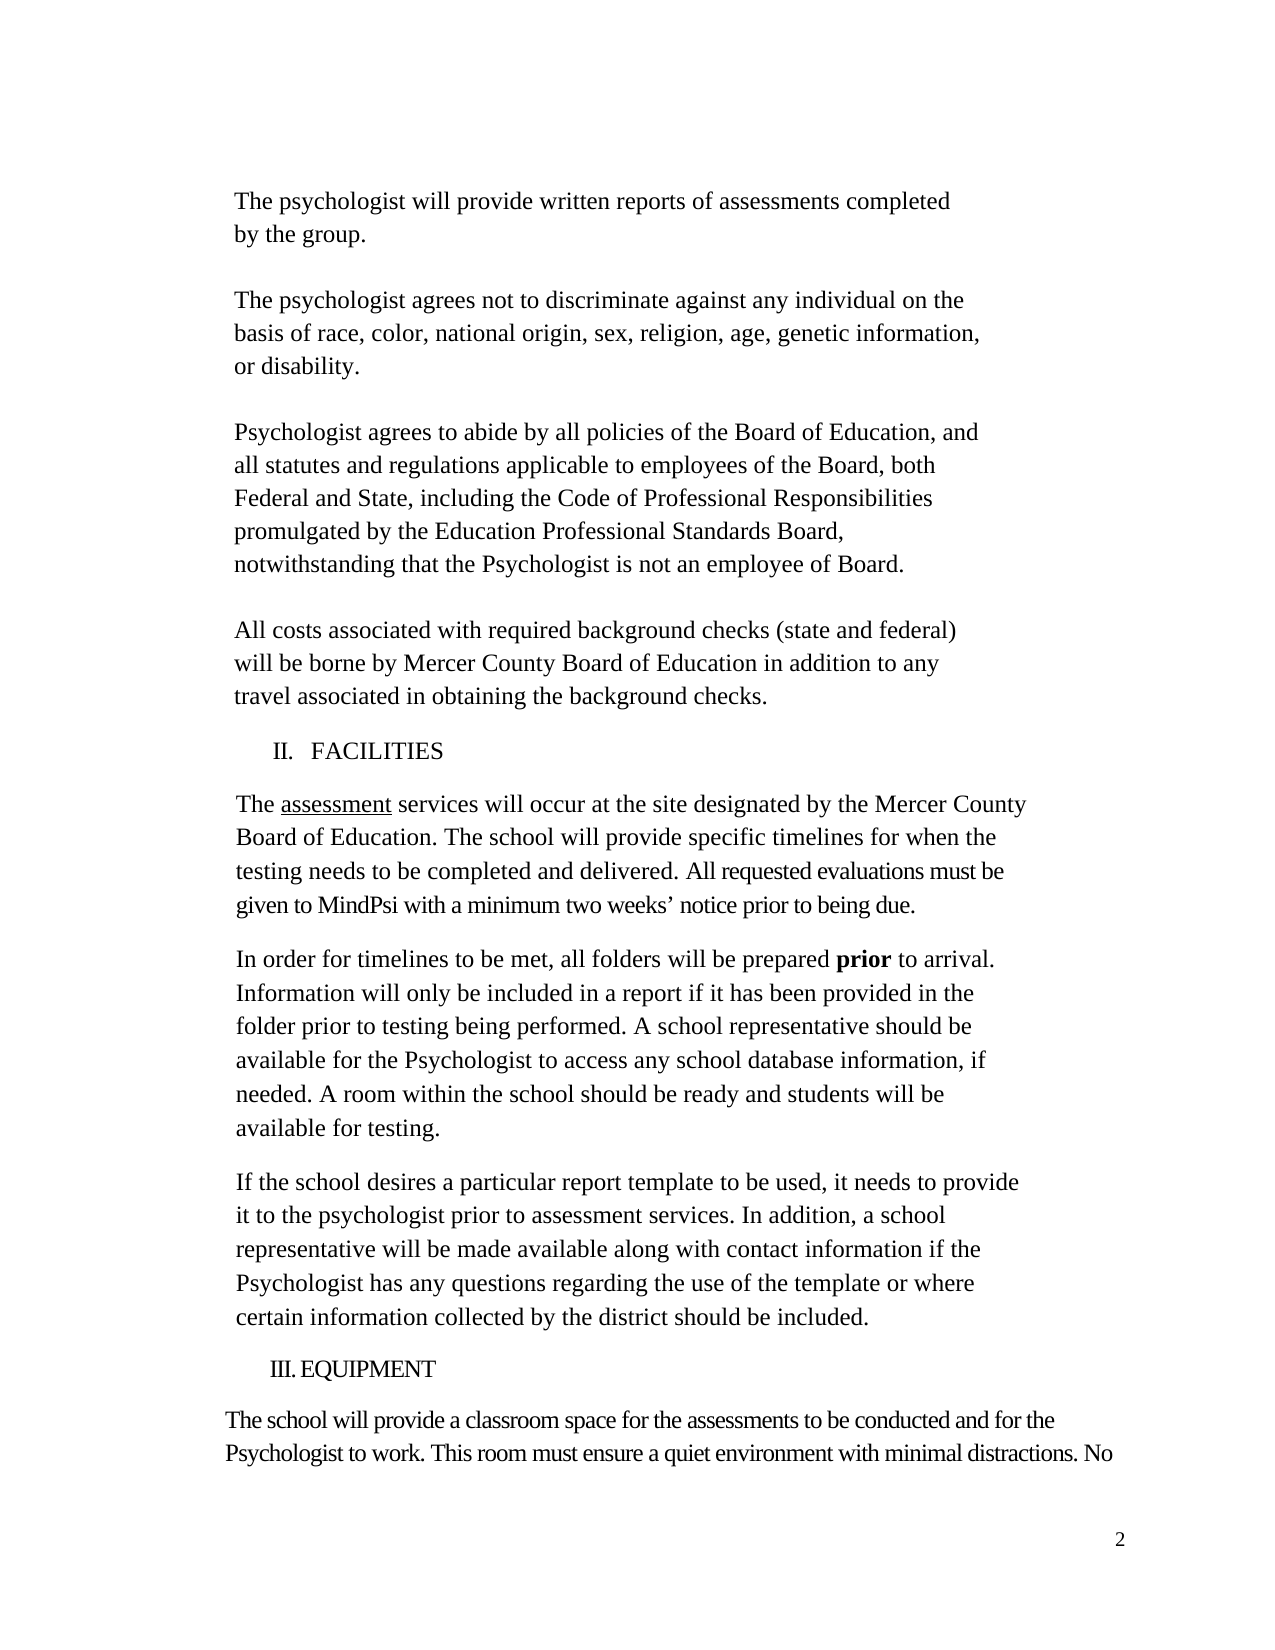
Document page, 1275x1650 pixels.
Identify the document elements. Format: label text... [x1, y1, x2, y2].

text II. FACILITIES [272, 736, 1125, 765]
text The psychologist agrees not to discriminate against any individual on the basis of race, color, national origin, sex, religion, age, genetic information, or disability. [234, 282, 981, 381]
text All costs associated with required background checks (state and federal) will be borne by Mercer County Board of Education in addition to any travel associated in obtaining the background checks. [234, 612, 981, 711]
text The psychologist will provide written reports of assessments completed by the group. [234, 183, 981, 249]
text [225, 1402, 1125, 1468]
text III. EQUIPMENT [150, 1354, 1125, 1383]
text If the school desires a particular report template to be used, it needs to provide it to the psychologist prior to assessment services. In addition, a school representative will be made available along with contact information if the Psychologist has any questions regarding the use of the template or where certain information collected by the district should be included. [236, 1163, 1029, 1332]
text The assessment services will occur at the site designated by the Mercer County Board of Education. The school will provide specific timelines for when the testing needs to be completed and delivered. All requested evaluations must be given to MindPsi with a minimum two weeks’ notice prior to being due. [236, 785, 1029, 920]
text In order for timelines to be met, all folders will be prepared prior to arrival. Information will only be included in a report if it has been provided in the folder prior to testing being performed. A school representative should be available for the Psychologist to access any school database information, if needed. A room within the school should be ready and students will be available for testing. [236, 940, 1029, 1143]
text Psychologist agrees to abide by all policies of the Board of Education, and all statutes and regulations applicable to employees of the Board, both Federal and State, including the Code of Professional Responsibilities promulgated by the Education Professional Standards Board, notwithstanding that the Psychologist is not an employee of Board. [234, 414, 981, 579]
